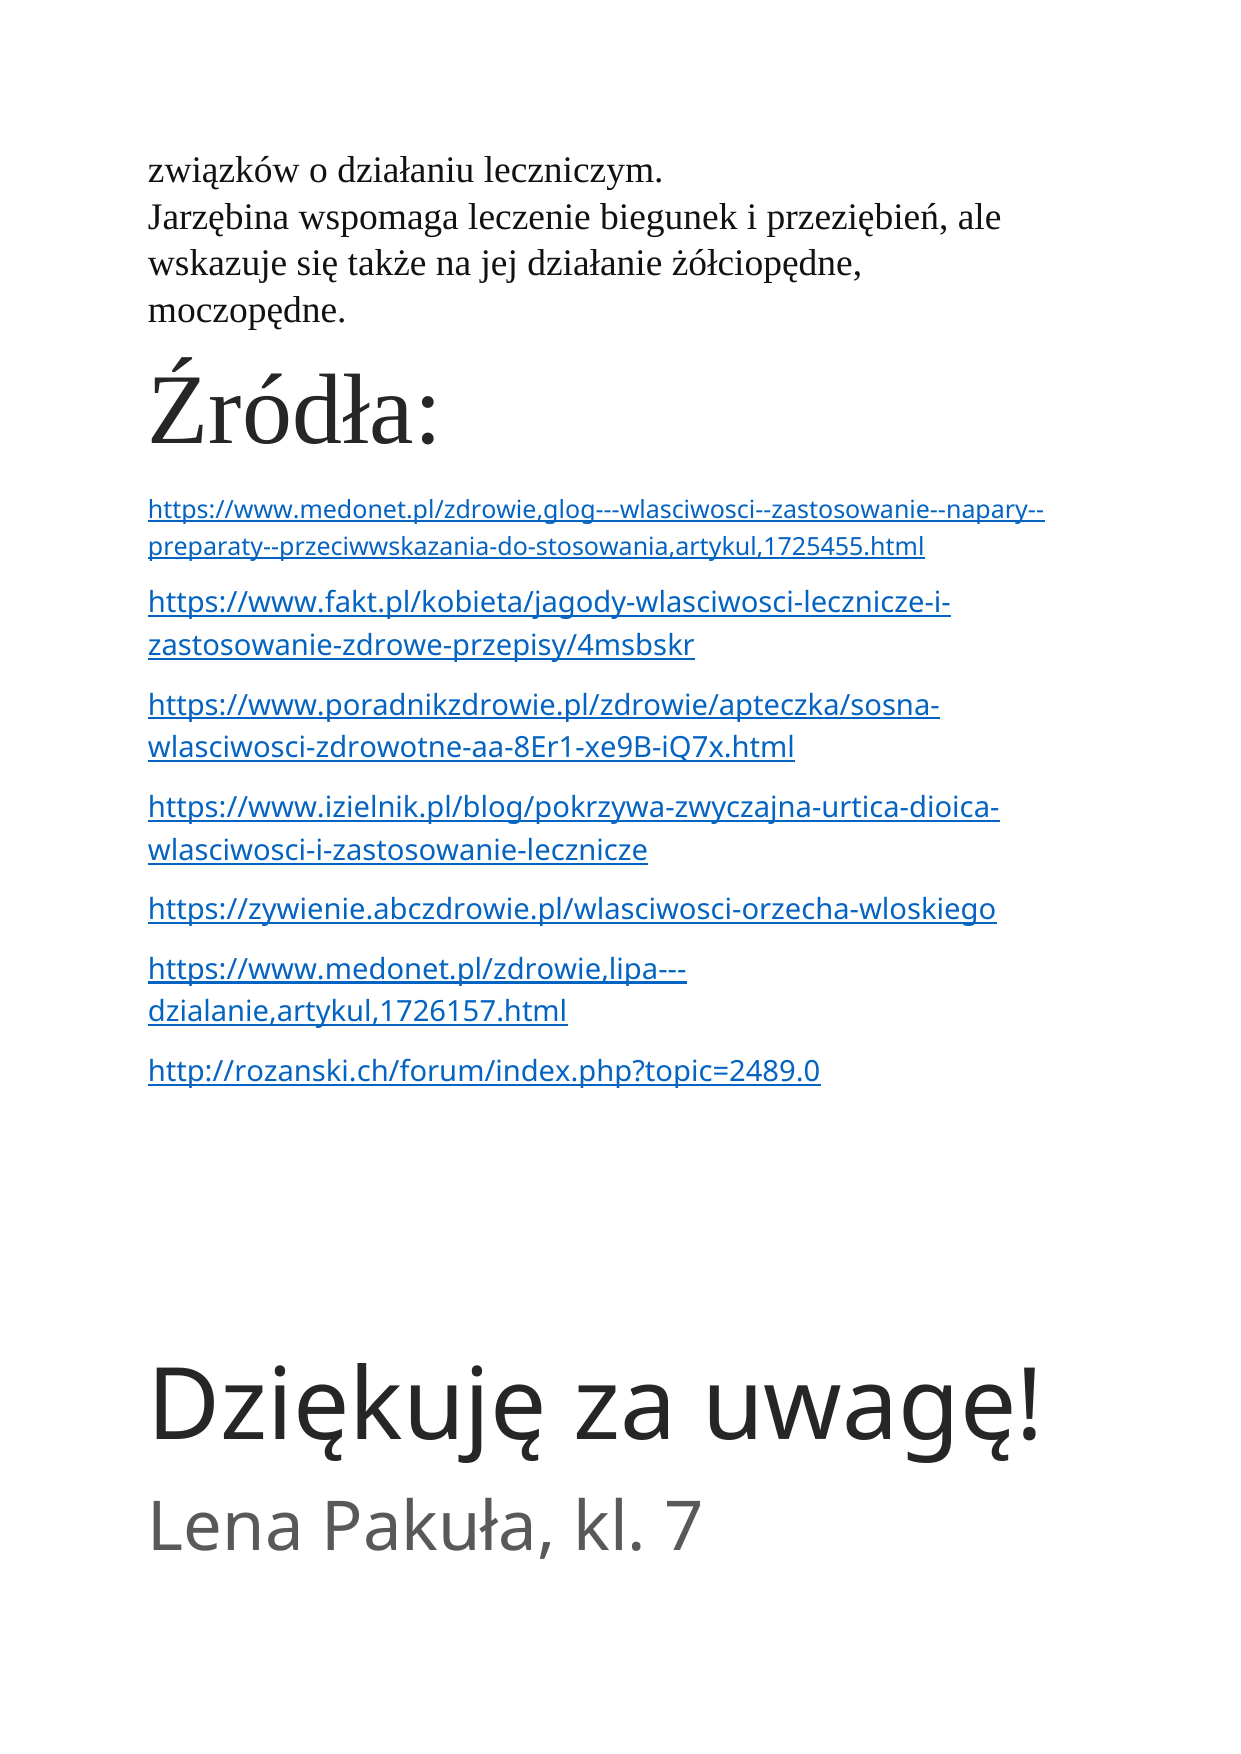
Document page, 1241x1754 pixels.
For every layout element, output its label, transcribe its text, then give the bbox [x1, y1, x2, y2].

text https://www.poradnikzdrowie.pl/zdrowie/apteczka/sosna-wlasciwosci-zdrowotne-aa-8Er1-xe9B-iQ7x.html [148, 684, 1093, 766]
text Dziękuję za uwagę! Lena Pakuła, kl. 7 [148, 1333, 1093, 1570]
text https://www.fakt.pl/kobieta/jagody-wlasciwosci-lecznicze-i-zastosowanie-zdrowe-przepisy/4msbskr [148, 582, 1093, 664]
text https://www.izielnik.pl/blog/pokrzywa-zwyczajna-urtica-dioica-wlasciwosci-i-zastosowanie-lecznicze [148, 786, 1093, 869]
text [148, 148, 1093, 330]
text Źródła: [148, 351, 1093, 466]
text http://rozanski.ch/forum/index.php?topic=2489.0 [148, 1050, 1093, 1090]
text https://www.medonet.pl/zdrowie,glog---wlasciwosci--zastosowanie--napary--preparaty--przeciwwskazania-do-stosowania,artykul,1725455.html [148, 491, 1093, 562]
text https://zywienie.abczdrowie.pl/wlasciwosci-orzecha-wloskiego [148, 888, 1093, 928]
text https://www.medonet.pl/zdrowie,lipa---dzialanie,artykul,1726157.html [148, 948, 1093, 1030]
